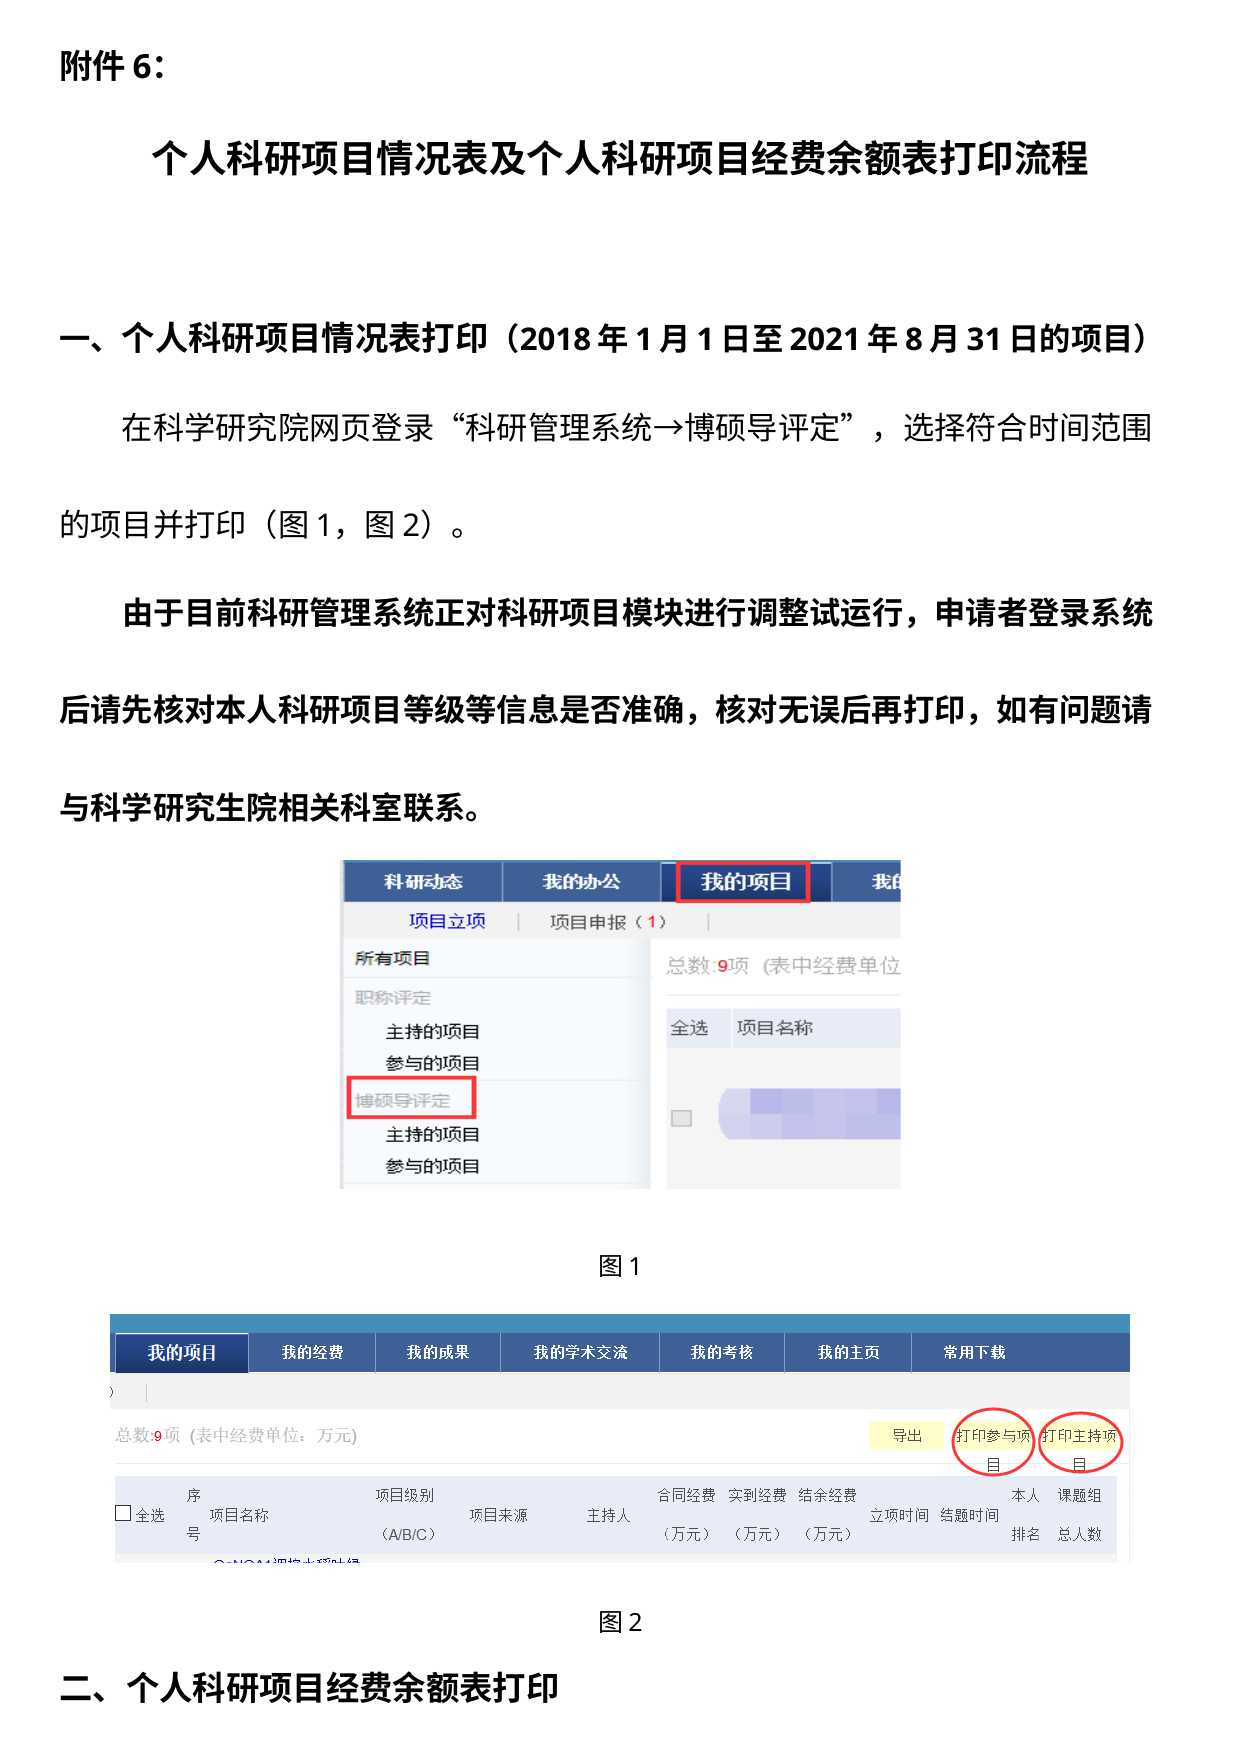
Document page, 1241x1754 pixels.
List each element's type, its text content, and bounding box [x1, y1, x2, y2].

text 二、个人科研项目经费余额表打印 [59, 1653, 1181, 1718]
text 图2 [59, 1588, 1181, 1653]
text 图1 [59, 1232, 1181, 1297]
list 由于目前科研管理系统正对科研项目模块进行调整试运行，申请者登录系统后请先核对本人科研项目等级等信息是否准确，核对无误后再打印，如有问题请与科学研究生院相关科室联系。 [59, 578, 1181, 838]
list 个人科研项目情况表打印（2018年1月1日至2021年8月31日的项目） [59, 304, 1181, 369]
text 个人科研项目情况表及个人科研项目经费余额表打印流程 [59, 124, 1181, 189]
list 在科学研究院网页登录“科研管理系统→博硕导评定”，选择符合时间范围的项目并打印（图1，图2）。 [59, 393, 1181, 555]
text 附件6： [59, 32, 1181, 97]
picture [110, 1314, 1130, 1563]
picture [339, 860, 901, 1189]
